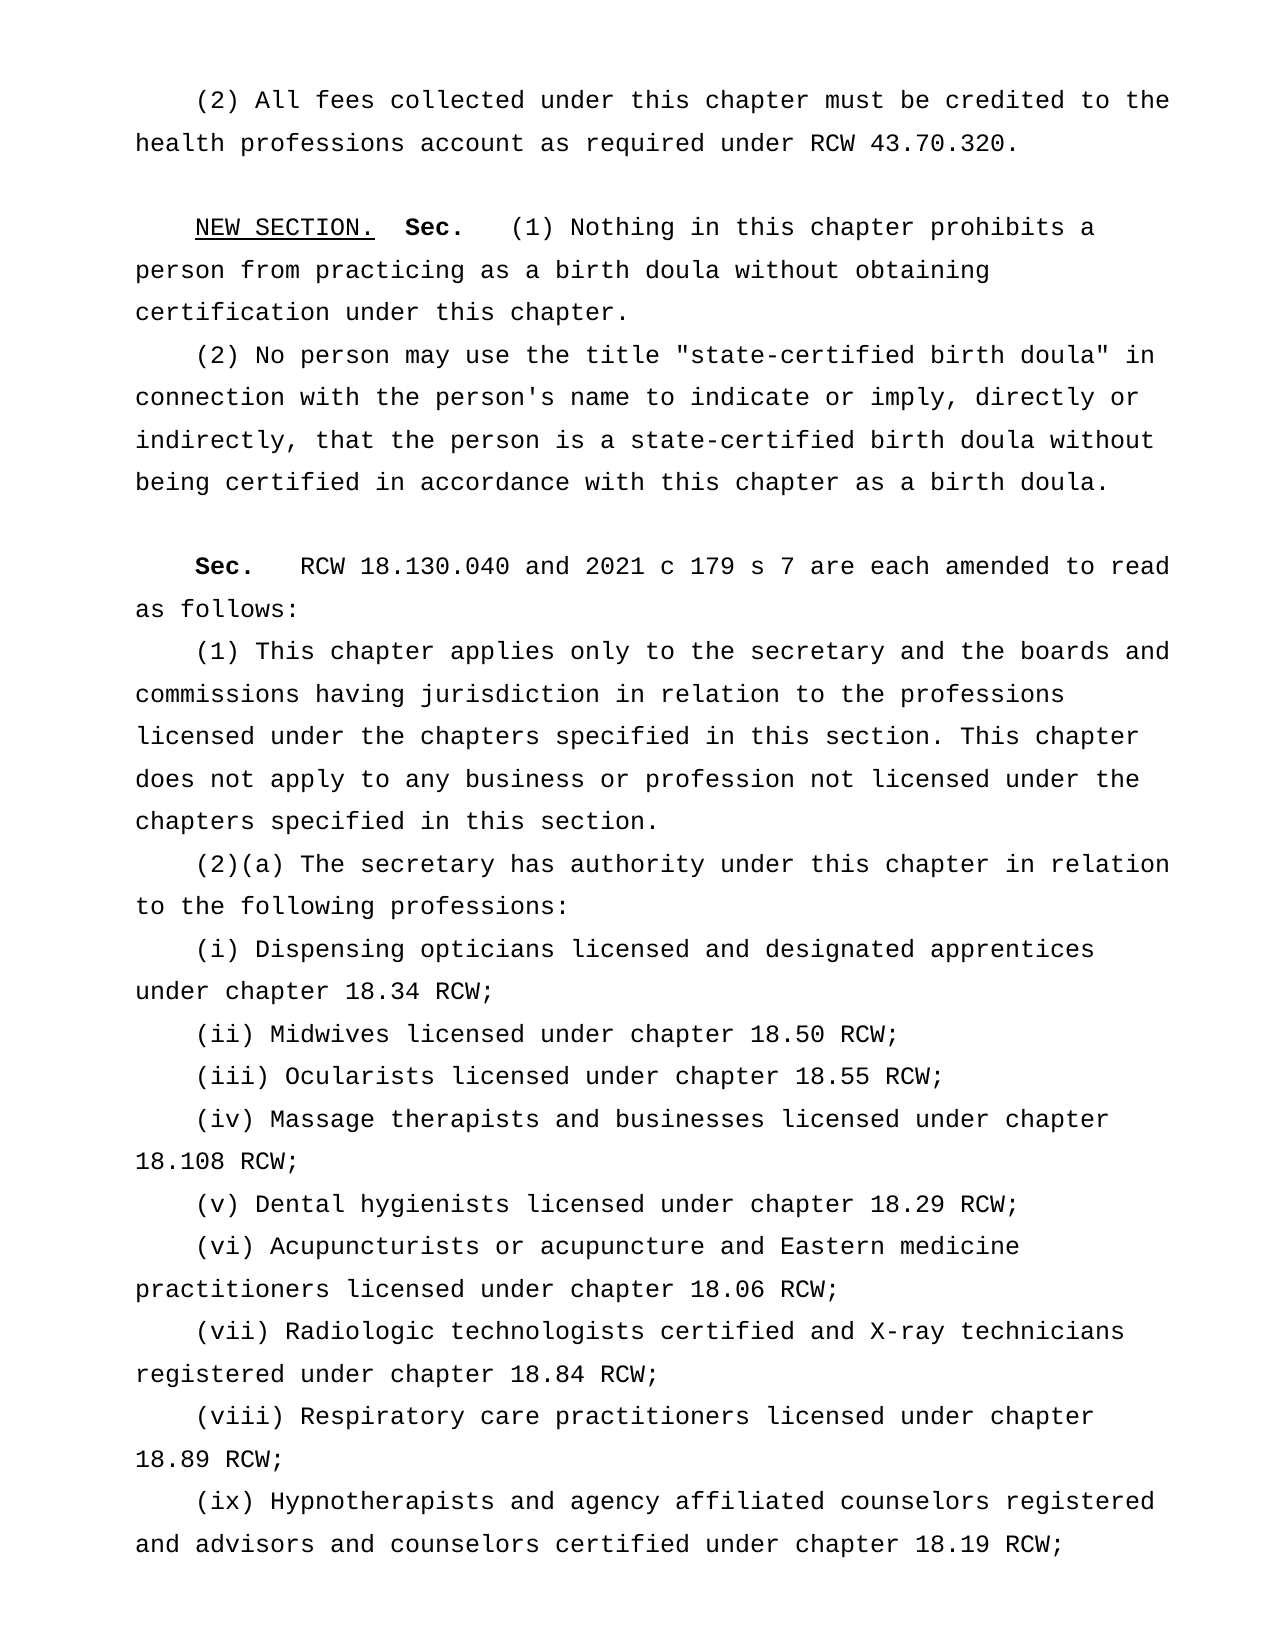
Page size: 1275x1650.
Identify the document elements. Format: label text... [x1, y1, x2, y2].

text (iii) Ocularists licensed under chapter 18.55 RCW; [135, 1051, 1170, 1093]
text NEW SECTION. Sec. (1) Nothing in this chapter prohibits a person from practicing as a birth doula without obtaining certification under this chapter. [135, 202, 1170, 329]
text (viii) Respiratory care practitioners licensed under chapter 18.89 RCW; [135, 1391, 1170, 1476]
text (2)(a) The secretary has authority under this chapter in relation to the following professions: [135, 838, 1170, 923]
text (vii) Radiologic technologists certified and X-ray technicians registered under chapter 18.84 RCW; [135, 1306, 1170, 1391]
text (v) Dental hygienists licensed under chapter 18.29 RCW; [135, 1178, 1170, 1221]
text (2) All fees collected under this chapter must be credited to the health professions account as required under RCW 43.70.320. [135, 75, 1170, 160]
text (i) Dispensing opticians licensed and designated apprentices under chapter 18.34 RCW; [135, 923, 1170, 1008]
text (1) This chapter applies only to the secretary and the boards and commissions having jurisdiction in relation to the professions licensed under the chapters specified in this section. This chapter does not apply to any business or profession not licensed under the chapters specified in this section. [135, 626, 1170, 838]
text (vi) Acupuncturists or acupuncture and Eastern medicine practitioners licensed under chapter 18.06 RCW; [135, 1221, 1170, 1306]
text (iv) Massage therapists and businesses licensed under chapter 18.108 RCW; [135, 1093, 1170, 1178]
text (ix) Hypnotherapists and agency affiliated counselors registered and advisors and counselors certified under chapter 18.19 RCW; [135, 1476, 1170, 1561]
text Sec. RCW 18.130.040 and 2021 c 179 s 7 are each amended to read as follows: [135, 541, 1170, 626]
text (2) No person may use the title "state-certified birth doula" in connection with the person's name to indicate or imply, directly or indirectly, that the person is a state-certified birth doula without being certified in accordance with this chapter as a birth doula. [135, 329, 1170, 499]
text (ii) Midwives licensed under chapter 18.50 RCW; [135, 1008, 1170, 1051]
